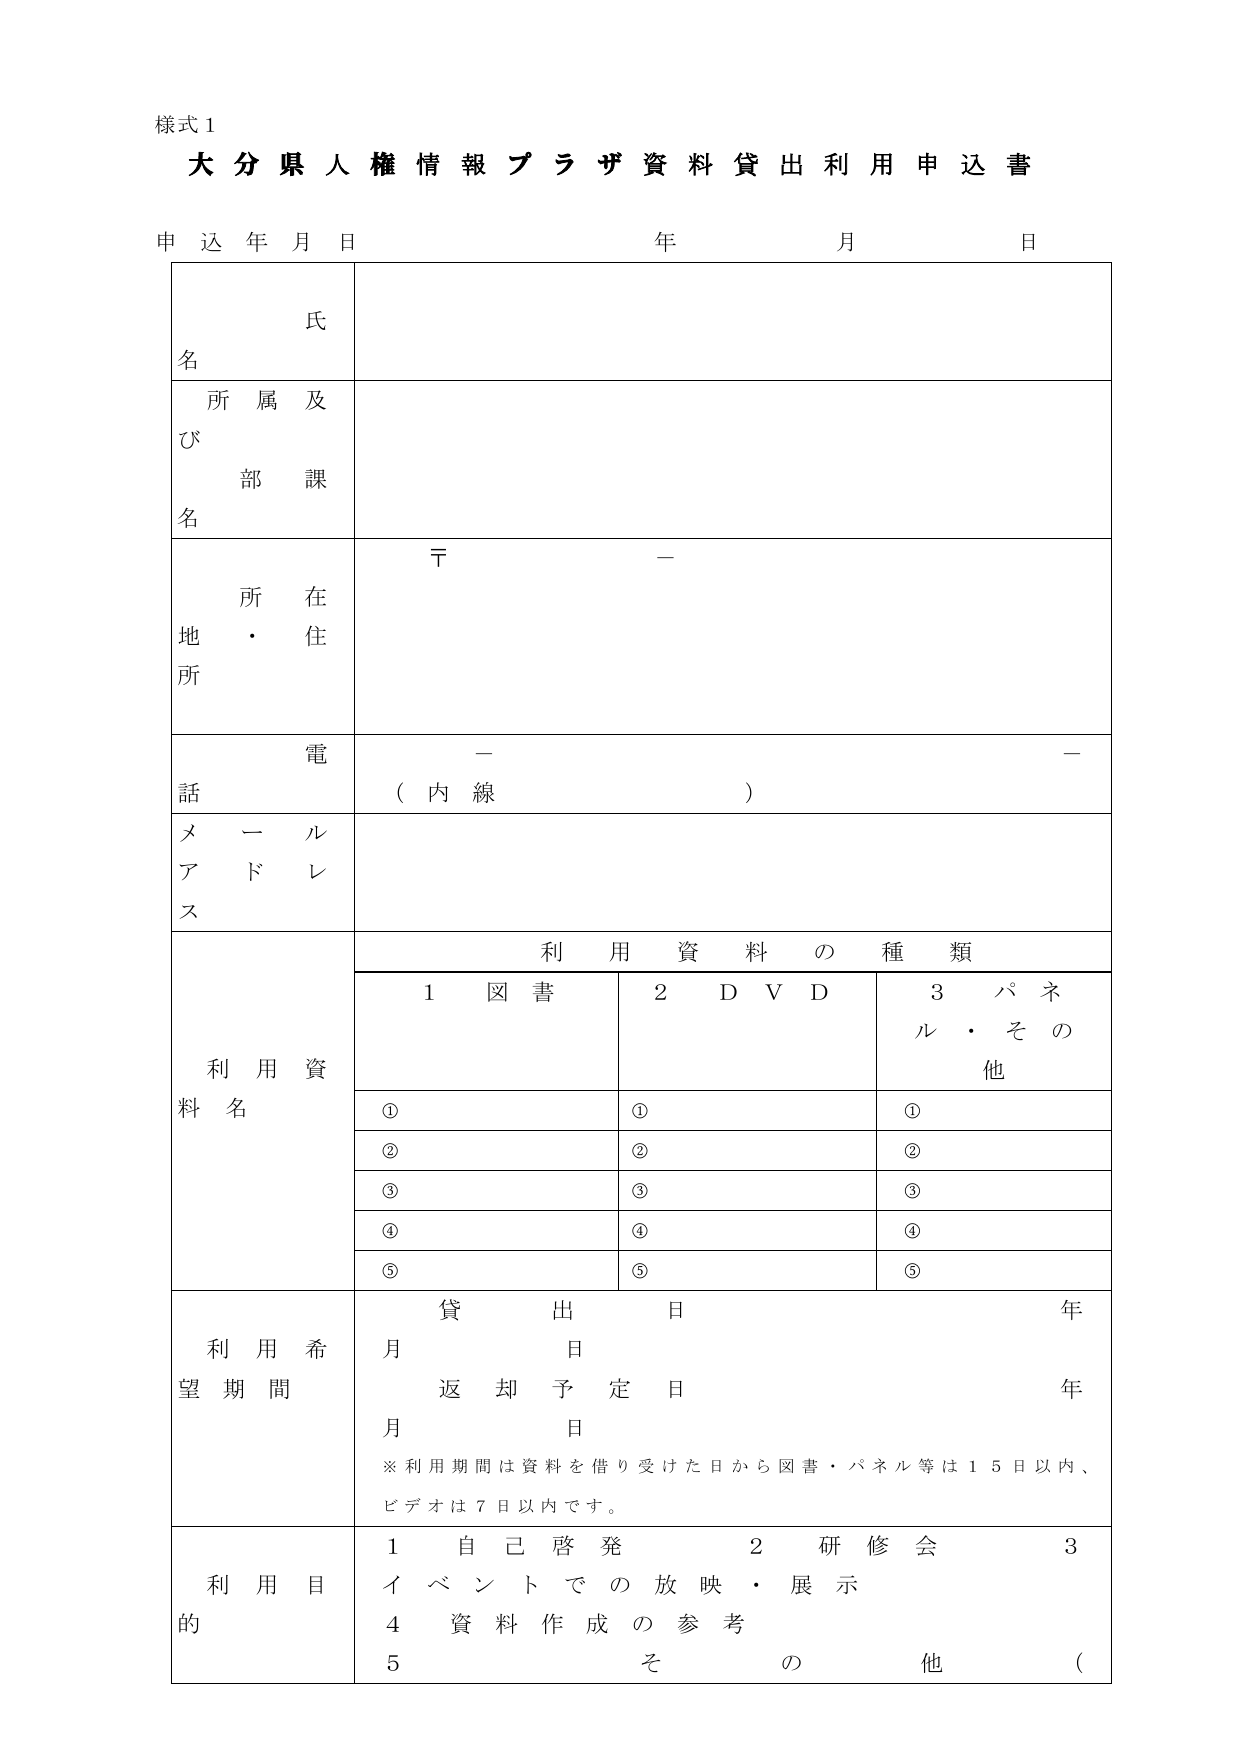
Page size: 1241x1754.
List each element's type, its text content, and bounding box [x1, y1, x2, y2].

table_cell 利用目的 [172, 1527, 354, 1683]
table_cell 所在地・住所 [172, 539, 354, 734]
table_cell 利 用 資 料 の 種 類 [355, 932, 1111, 971]
table_cell ③ [619, 1171, 876, 1210]
text 大分県人権情報プラザ資料貸出利用申込書 [154, 145, 1085, 184]
table_header [355, 263, 1111, 380]
table_cell ① [619, 1091, 876, 1130]
table_cell ② [619, 1131, 876, 1170]
table_cell ③ [877, 1171, 1111, 1210]
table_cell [355, 1527, 1111, 1683]
table_cell １ 図書 [355, 973, 618, 1089]
table_cell ⑤ [877, 1251, 1111, 1290]
table_cell ④ [619, 1211, 876, 1250]
table_cell ２ ＤＶＤ [619, 973, 876, 1089]
table_cell ⑤ [355, 1251, 618, 1290]
table_cell 利用希望期間 [172, 1291, 354, 1526]
table_cell [355, 381, 1111, 537]
table_cell ④ [877, 1211, 1111, 1250]
table_cell ① [355, 1091, 618, 1130]
table_cell ３ パネル・その他 [877, 973, 1111, 1089]
table_cell 所属及び 部課名 [172, 381, 354, 537]
table_cell ⑤ [619, 1251, 876, 1290]
table_cell 電 話 [172, 735, 354, 813]
table_cell ④ [355, 1211, 618, 1250]
table_cell 〒 － [355, 539, 1111, 734]
text 様式１ [154, 106, 1085, 145]
table_cell メールアドレス [172, 814, 354, 931]
table_cell 利用資料名 [172, 932, 354, 1290]
table_cell ① [877, 1091, 1111, 1130]
table_cell [355, 814, 1111, 931]
table_cell － － （内線 ） [355, 735, 1111, 813]
table_cell ③ [355, 1171, 618, 1210]
table_cell ② [355, 1131, 618, 1170]
table_header 氏 名 [172, 263, 354, 380]
table_cell ② [877, 1131, 1111, 1170]
text 申込年月日 年 月 日 [154, 184, 1085, 262]
table_cell 貸 出 日 年 月 日 返却予定日 年 月 日 ※利用期間は資料を借り受けた日から図書・パネル等は１５日以内、ビデオは７日以内です。 [355, 1291, 1111, 1526]
